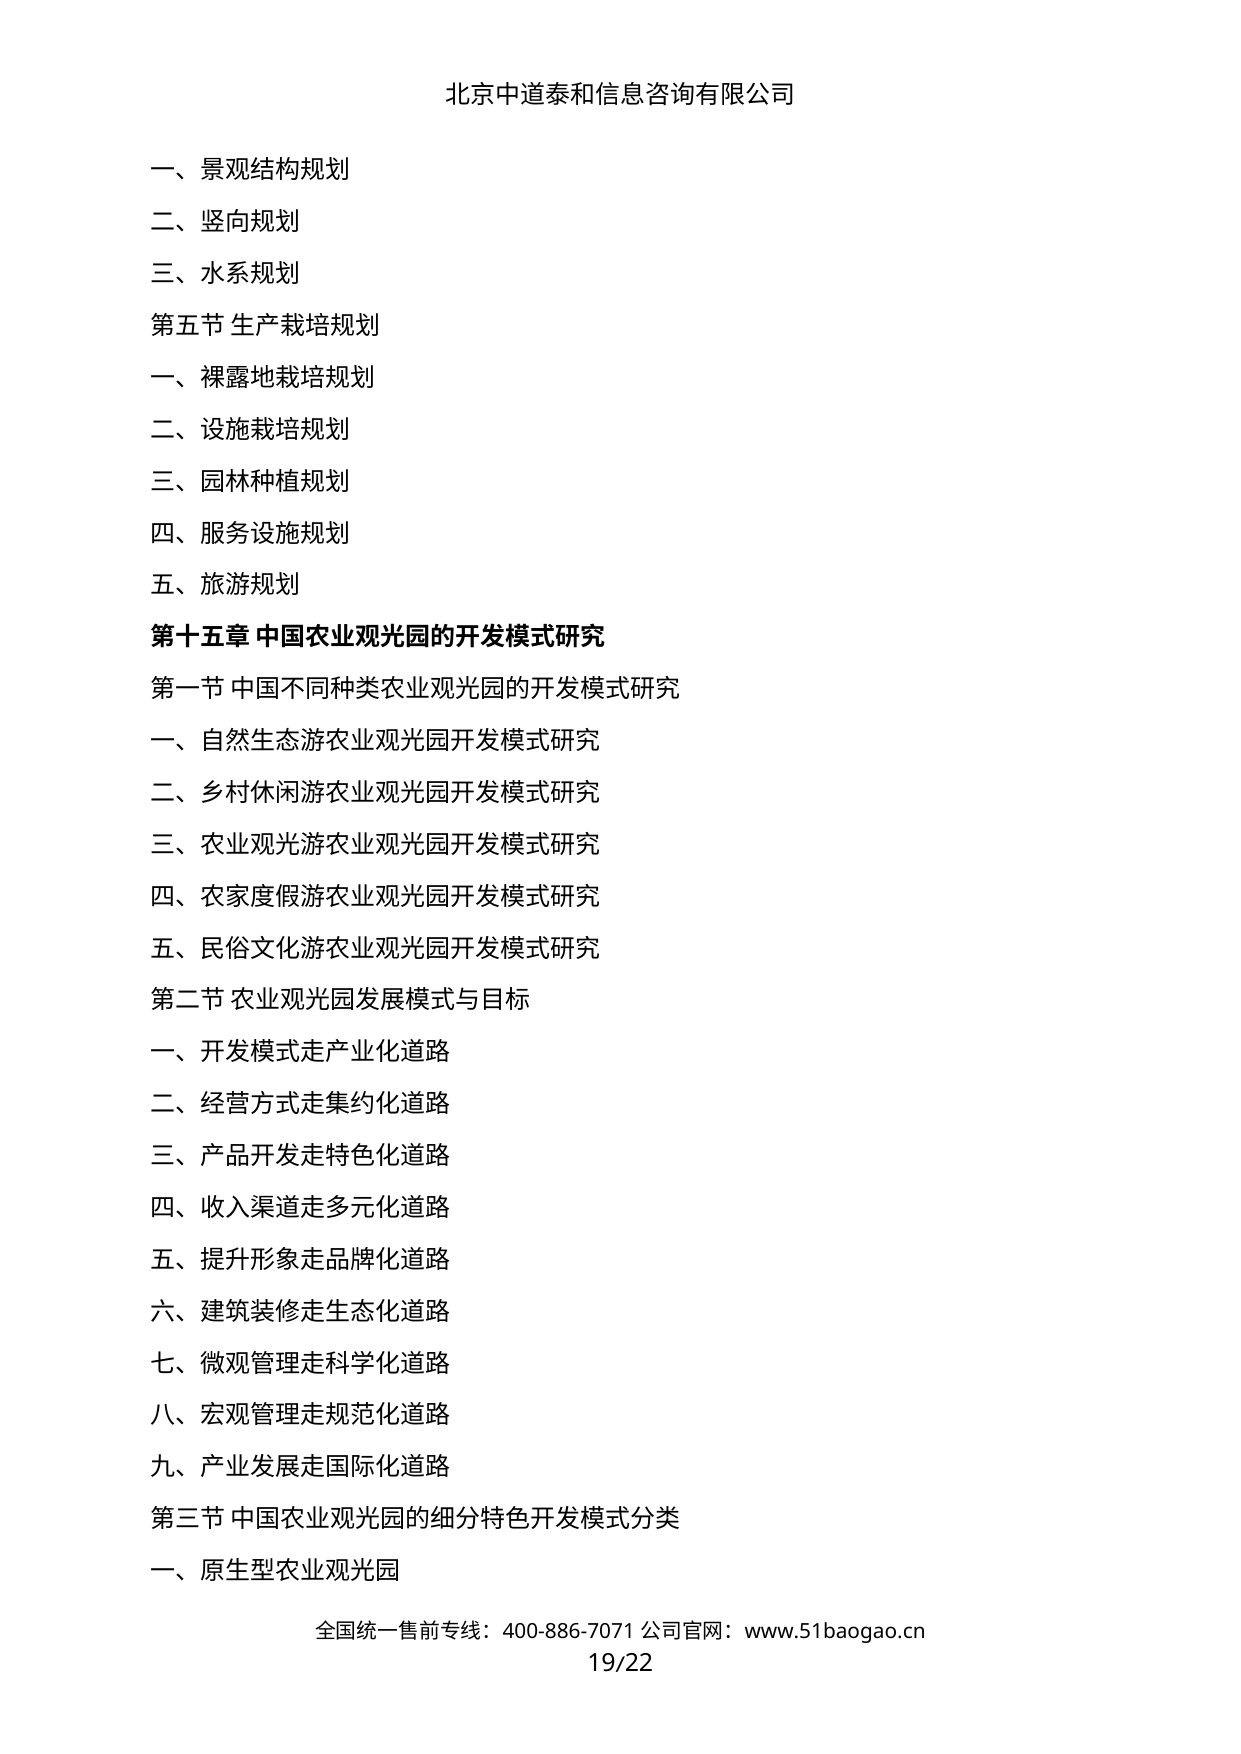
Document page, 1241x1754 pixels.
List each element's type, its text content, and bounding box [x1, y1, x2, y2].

text 四、服务设施规划 [150, 513, 1090, 549]
text 第五节 生产栽培规划 [150, 306, 1090, 342]
text 一、裸露地栽培规划 [150, 357, 1090, 394]
text 第二节 农业观光园发展模式与目标 [150, 980, 1090, 1016]
text 第十五章 中国农业观光园的开发模式研究 [150, 617, 1090, 653]
text 五、旅游规划 [150, 565, 1090, 601]
text 三、产品开发走特色化道路 [150, 1136, 1090, 1172]
text 七、微观管理走科学化道路 [150, 1343, 1090, 1379]
text 五、民俗文化游农业观光园开发模式研究 [150, 928, 1090, 964]
text 三、园林种植规划 [150, 461, 1090, 497]
text 九、产业发展走国际化道路 [150, 1447, 1090, 1483]
text 五、提升形象走品牌化道路 [150, 1239, 1090, 1276]
text 二、经营方式走集约化道路 [150, 1084, 1090, 1120]
text 二、乡村休闲游农业观光园开发模式研究 [150, 772, 1090, 809]
text 三、农业观光游农业观光园开发模式研究 [150, 824, 1090, 861]
text 一、原生型农业观光园 [150, 1551, 1090, 1587]
text 二、竖向规划 [150, 202, 1090, 238]
text 二、设施栽培规划 [150, 409, 1090, 446]
text 四、收入渠道走多元化道路 [150, 1187, 1090, 1224]
text 第三节 中国农业观光园的细分特色开发模式分类 [150, 1499, 1090, 1535]
text 六、建筑装修走生态化道路 [150, 1291, 1090, 1327]
text 第一节 中国不同种类农业观光园的开发模式研究 [150, 669, 1090, 705]
text 一、自然生态游农业观光园开发模式研究 [150, 721, 1090, 757]
text 三、水系规划 [150, 254, 1090, 290]
text 八、宏观管理走规范化道路 [150, 1395, 1090, 1431]
text 四、农家度假游农业观光园开发模式研究 [150, 876, 1090, 912]
text 一、开发模式走产业化道路 [150, 1032, 1090, 1068]
text 一、景观结构规划 [150, 150, 1090, 186]
